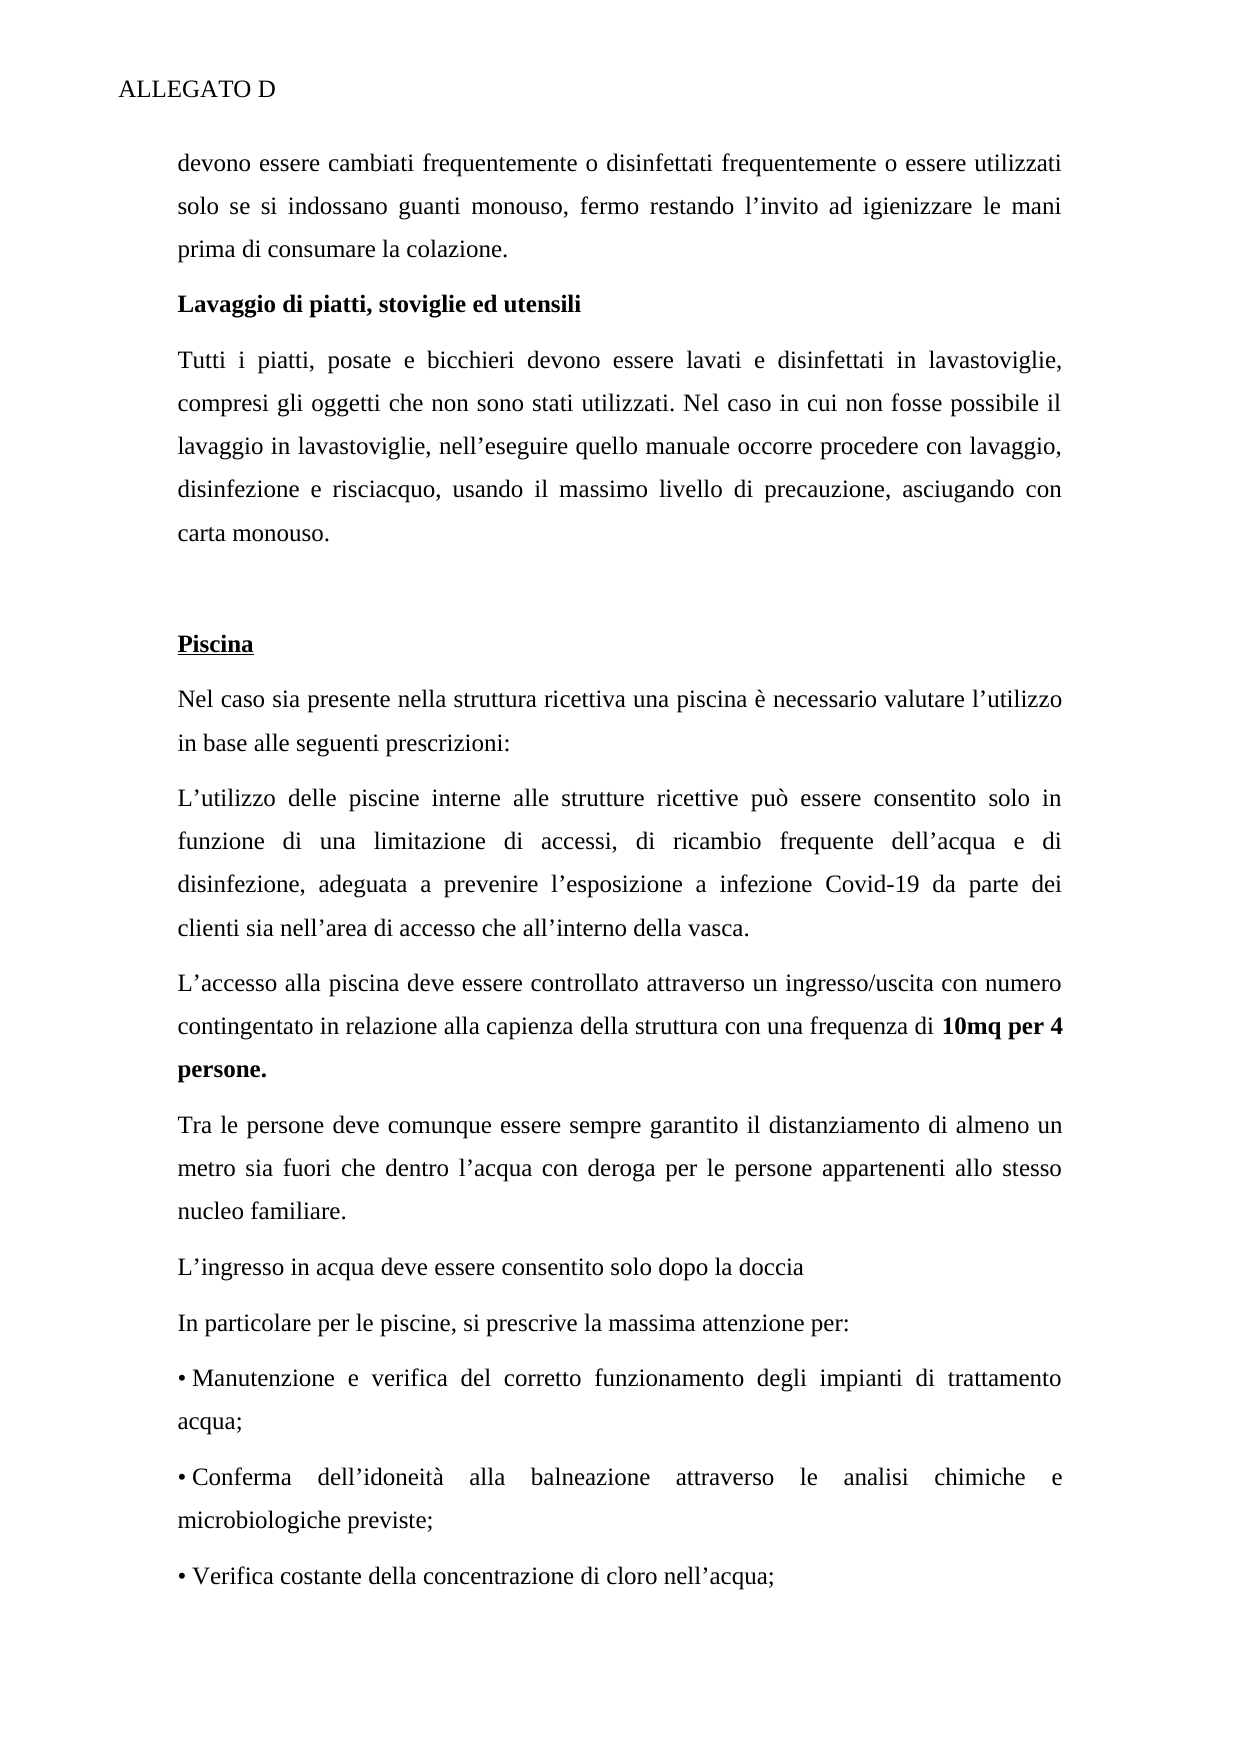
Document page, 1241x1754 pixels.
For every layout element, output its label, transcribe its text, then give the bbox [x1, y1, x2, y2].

text Piscina [177, 629, 1063, 658]
text Lavaggio di piatti, stoviglie ed utensili [177, 289, 1063, 318]
text L’ingresso in acqua deve essere consentito solo dopo la doccia [177, 1252, 1063, 1281]
text • Manutenzione e verifica del corretto funzionamento degli impianti di trattamento acqua; [177, 1363, 1063, 1435]
text Tutti i piatti, posate e bicchieri devono essere lavati e disinfettati in lavastoviglie, compresi gli oggetti che non sono stati utilizzati. Nel caso in cui non fosse possibile il lavaggio in lavastoviglie, nell’eseguire quello manuale occorre procedere con lavaggio, disinfezione e risciacquo, usando il massimo livello di precauzione, asciugando con carta monouso. [177, 345, 1063, 546]
text L’utilizzo delle piscine interne alle strutture ricettive può essere consentito solo in funzione di una limitazione di accessi, di ricambio frequente dell’acqua e di disinfezione, adeguata a prevenire l’esposizione a infezione Covid-19 da parte dei clienti sia nell’area di accesso che all’interno della vasca. [177, 783, 1063, 941]
text Nel caso sia presente nella struttura ricettiva una piscina è necessario valutare l’utilizzo in base alle seguenti prescrizioni: [177, 684, 1063, 756]
text • Conferma dell’idoneità alla balneazione attraverso le analisi chimiche e microbiologiche previste; [177, 1462, 1063, 1534]
text L’accesso alla piscina deve essere controllato attraverso un ingresso/uscita con numero contingentato in relazione alla capienza della struttura con una frequenza di 10mq per 4 persone. [177, 968, 1063, 1083]
text In particolare per le piscine, si prescrive la massima attenzione per: [177, 1308, 1063, 1336]
text • Verifica costante della concentrazione di cloro nell’acqua; [177, 1561, 1063, 1589]
text Tra le persone deve comunque essere sempre garantito il distanziamento di almeno un metro sia fuori che dentro l’acqua con deroga per le persone appartenenti allo stesso nucleo familiare. [177, 1110, 1063, 1225]
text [177, 148, 1063, 263]
